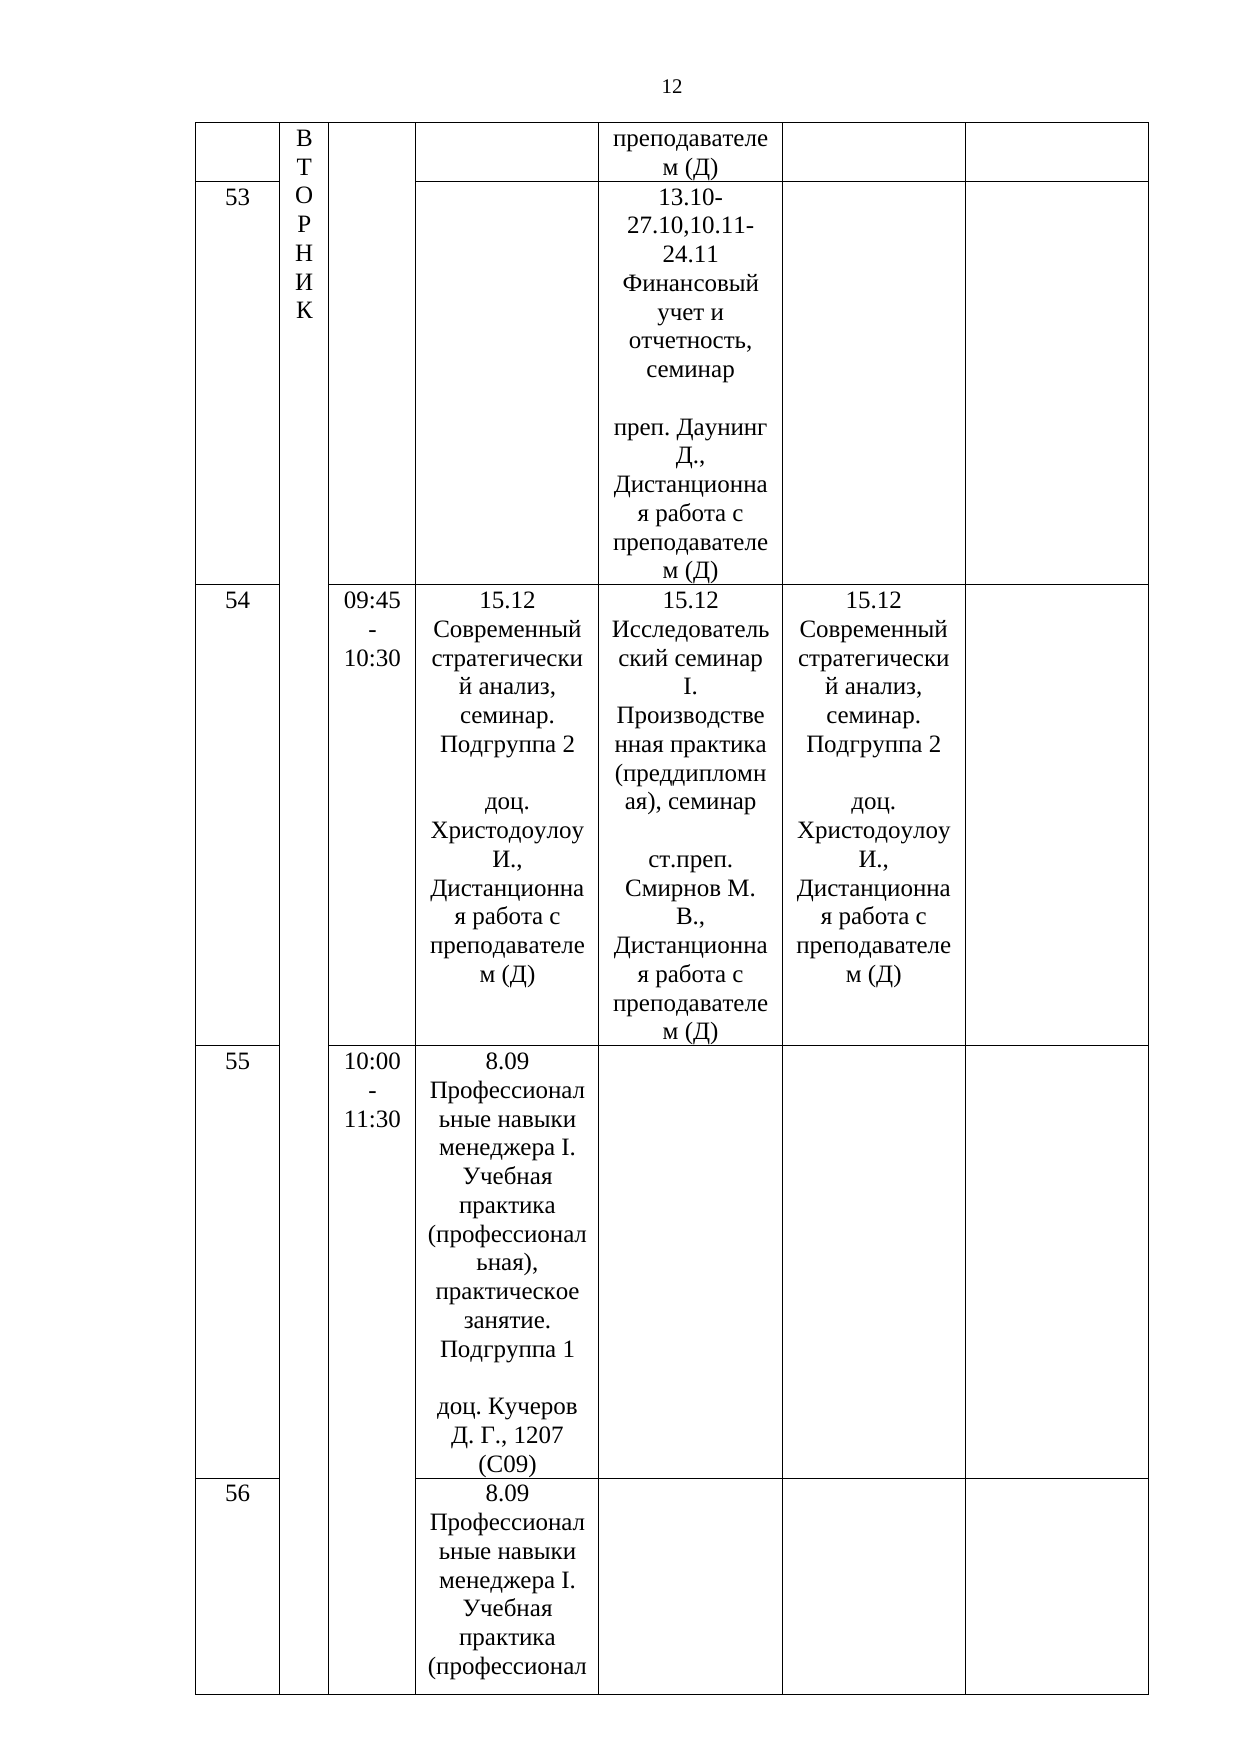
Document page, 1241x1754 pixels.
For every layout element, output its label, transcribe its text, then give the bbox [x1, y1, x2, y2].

table_cell 15.12 Исследовательский семинар I. Производственная практика (преддипломная), семинар ст.преп. Смирнов М. В., Дистанционная работа с преподавателем (Д) [599, 585, 782, 1045]
table_cell 09:45 - 10:30 [329, 585, 415, 1045]
table_cell 15.12 Современный стратегический анализ, семинар. Подгруппа 2 доц. Христодоулоу И., Дистанционная работа с преподавателем (Д) [416, 585, 598, 1045]
table_cell [599, 1046, 782, 1477]
table_cell 54 [196, 585, 279, 1045]
table_cell 10:00 - 11:30 [329, 1046, 415, 1694]
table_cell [416, 1479, 598, 1694]
table_cell [783, 1046, 965, 1477]
table_cell [416, 182, 598, 584]
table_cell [599, 123, 782, 181]
table_cell [783, 182, 965, 584]
table_cell 56 [196, 1479, 279, 1694]
table_cell [416, 123, 598, 181]
table_cell [783, 123, 965, 181]
table_cell [966, 182, 1148, 584]
table_cell [966, 585, 1148, 1045]
table_cell 13.10-27.10,10.11-24.11 Финансовый учет и отчетность, семинар преп. Даунинг Д., Дистанционная работа с преподавателем (Д) [599, 182, 782, 584]
table_cell 15.12 Современный стратегический анализ, семинар. Подгруппа 2 доц. Христодоулоу И., Дистанционная работа с преподавателем (Д) [783, 585, 965, 1045]
table_cell 8.09 Профессиональные навыки менеджера I. Учебная практика (профессиональная), практическое занятие. Подгруппа 1 доц. Кучеров Д. Г., 1207 (С09) [416, 1046, 598, 1477]
table_cell [966, 1046, 1148, 1477]
table_cell 55 [196, 1046, 279, 1477]
table_cell [966, 1479, 1148, 1694]
table_cell 52 [196, 123, 279, 181]
table_cell [783, 1479, 965, 1694]
table_cell [599, 1479, 782, 1694]
table_cell 53 [196, 182, 279, 584]
table_cell [966, 123, 1148, 181]
